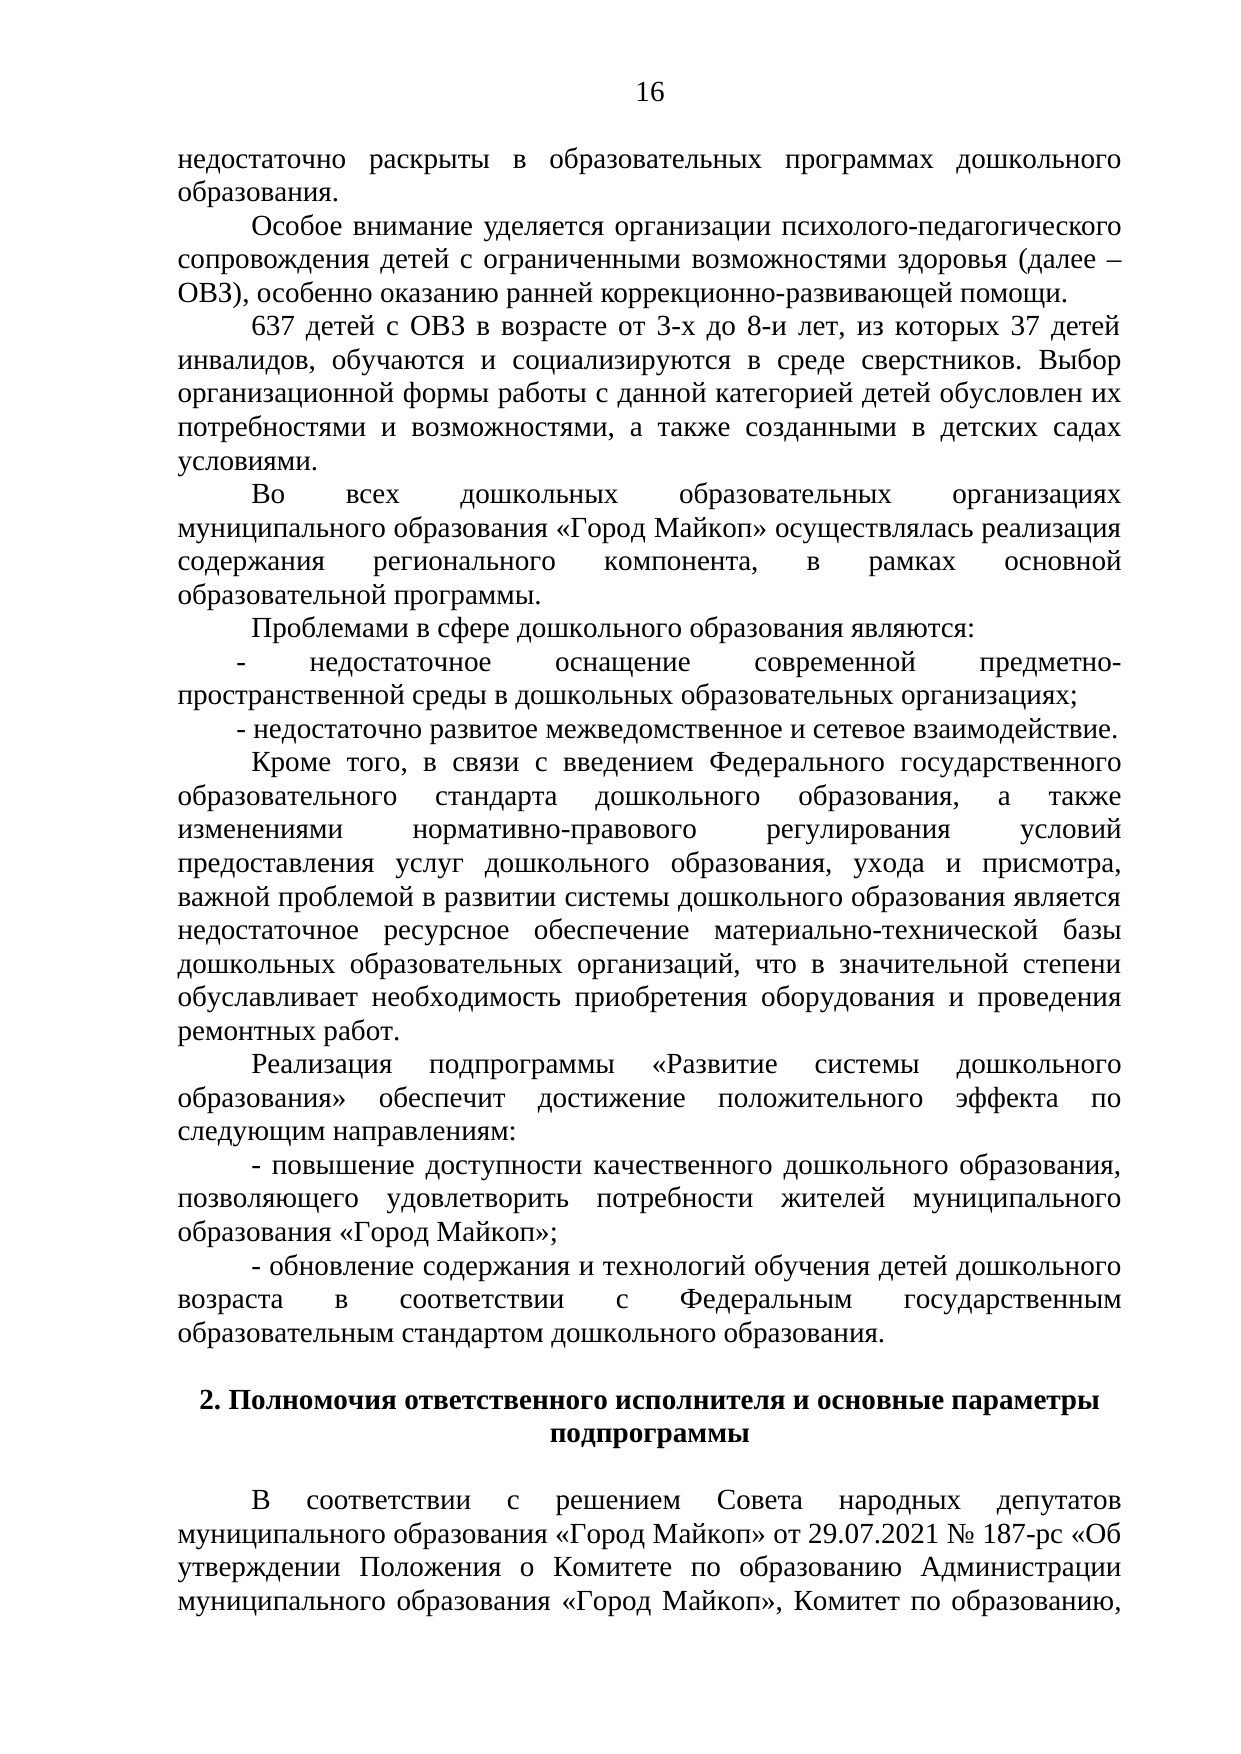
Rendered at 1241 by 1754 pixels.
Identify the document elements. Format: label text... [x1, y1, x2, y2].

text Во всех дошкольных образовательных организациях муниципального образования «Город Майкоп» осуществлялась реализация содержания регионального компонента, в рамках основной образовательной программы. [177, 476, 1122, 610]
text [177, 1482, 1122, 1617]
text - повышение доступности качественного дошкольного образования, позволяющего удовлетворить потребности жителей муниципального образования «Город Майкоп»; [177, 1147, 1122, 1248]
text - недостаточное оснащение современной предметно-пространственной среды в дошкольных образовательных организациях; [177, 644, 1122, 711]
text - недостаточно развитое межведомственное и сетевое взаимодействие. [177, 711, 1122, 744]
text Проблемами в сфере дошкольного образования являются: [177, 610, 1122, 644]
text - обновление содержания и технологий обучения детей дошкольного возраста в соответствии с Федеральным государственным образовательным стандартом дошкольного образования. [177, 1248, 1122, 1348]
text 637 детей с ОВЗ в возрасте от 3-х до 8-и лет, из которых 37 детей инвалидов, обучаются и социализируются в среде сверстников. Выбор организационной формы работы с данной категорией детей обусловлен их потребностями и возможностями, а также созданными в детских садах условиями. [177, 308, 1122, 476]
text Реализация подпрограммы «Развитие системы дошкольного образования» обеспечит достижение положительного эффекта по следующим направлениям: [177, 1046, 1122, 1147]
text Кроме того, в связи с введением Федерального государственного образовательного стандарта дошкольного образования, а также изменениями нормативно-правового регулирования условий предоставления услуг дошкольного образования, ухода и присмотра, важной проблемой в развитии системы дошкольного образования является недостаточное ресурсное обеспечение материально-технической базы дошкольных образовательных организаций, что в значительной степени обуславливает необходимость приобретения оборудования и проведения ремонтных работ. [177, 744, 1122, 1046]
text Особое внимание уделяется организации психолого-педагогического сопровождения детей с ограниченными возможностями здоровья (далее – ОВЗ), особенно оказанию ранней коррекционно-развивающей помощи. [177, 208, 1122, 308]
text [177, 141, 1122, 208]
text 2. Полномочия ответственного исполнителя и основные параметры подпрограммы [177, 1382, 1122, 1449]
